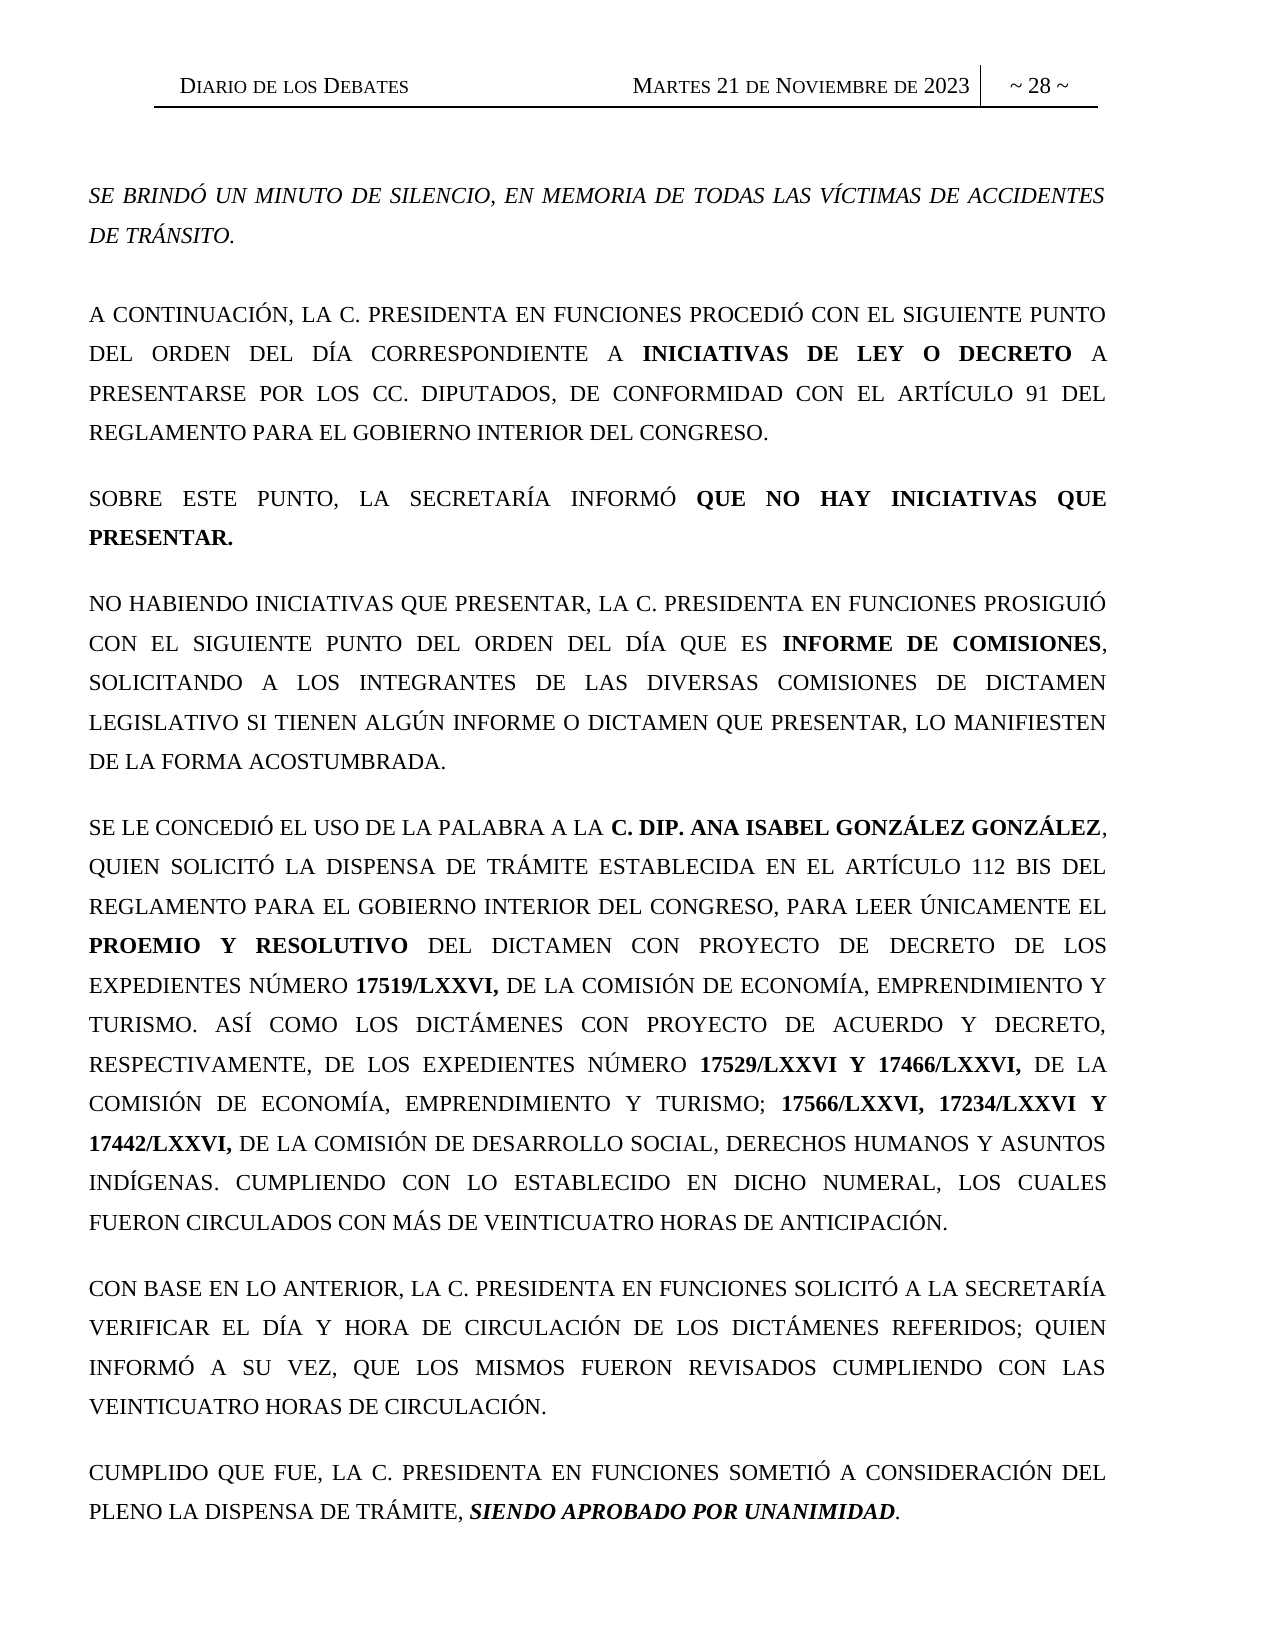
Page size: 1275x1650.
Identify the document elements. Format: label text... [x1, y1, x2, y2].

text SE LE CONCEDIÓ EL USO DE LA PALABRA A LA C. DIP. ANA ISABEL GONZÁLEZ GONZÁLEZ, QUIEN SOLICITÓ LA DISPENSA DE TRÁMITE ESTABLECIDA EN EL ARTÍCULO 112 BIS DEL REGLAMENTO PARA EL GOBIERNO INTERIOR DEL CONGRESO, PARA LEER ÚNICAMENTE EL PROEMIO Y RESOLUTIVO DEL DICTAMEN CON PROYECTO DE DECRETO DE LOS EXPEDIENTES NÚMERO 17519/LXXVI, DE LA COMISIÓN DE ECONOMÍA, EMPRENDIMIENTO Y TURISMO. ASÍ COMO LOS DICTÁMENES CON PROYECTO DE ACUERDO Y DECRETO, RESPECTIVAMENTE, DE LOS EXPEDIENTES NÚMERO 17529/LXXVI Y 17466/LXXVI, DE LA COMISIÓN DE ECONOMÍA, EMPRENDIMIENTO Y TURISMO; 17566/LXXVI, 17234/LXXVI Y 17442/LXXVI, DE LA COMISIÓN DE DESARROLLO SOCIAL, DERECHOS HUMANOS Y ASUNTOS INDÍGENAS. CUMPLIENDO CON LO ESTABLECIDO EN DICHO NUMERAL, LOS CUALES FUERON CIRCULADOS CON MÁS DE VEINTICUATRO HORAS DE ANTICIPACIÓN. [89, 814, 1107, 1235]
text A CONTINUACIÓN, LA C. PRESIDENTA EN FUNCIONES PROCEDIÓ CON EL SIGUIENTE PUNTO DEL ORDEN DEL DÍA CORRESPONDIENTE A INICIATIVAS DE LEY O DECRETO A PRESENTARSE POR LOS CC. DIPUTADOS, DE CONFORMIDAD CON EL ARTÍCULO 91 DEL REGLAMENTO PARA EL GOBIERNO INTERIOR DEL CONGRESO. [89, 301, 1107, 445]
text SE BRINDÓ UN MINUTO DE SILENCIO, EN MEMORIA DE TODAS LAS VÍCTIMAS DE ACCIDENTES DE TRÁNSITO. [89, 182, 1107, 248]
text NO HABIENDO INICIATIVAS QUE PRESENTAR, LA C. PRESIDENTA EN FUNCIONES PROSIGUIÓ CON EL SIGUIENTE PUNTO DEL ORDEN DEL DÍA QUE ES INFORME DE COMISIONES, SOLICITANDO A LOS INTEGRANTES DE LAS DIVERSAS COMISIONES DE DICTAMEN LEGISLATIVO SI TIENEN ALGÚN INFORME O DICTAMEN QUE PRESENTAR, LO MANIFIESTEN DE LA FORMA ACOSTUMBRADA. [89, 590, 1107, 774]
text SOBRE ESTE PUNTO, LA SECRETARÍA INFORMÓ QUE NO HAY INICIATIVAS QUE PRESENTAR. [89, 485, 1107, 551]
text CUMPLIDO QUE FUE, LA C. PRESIDENTA EN FUNCIONES SOMETIÓ A CONSIDERACIÓN DEL PLENO LA DISPENSA DE TRÁMITE, SIENDO APROBADO POR UNANIMIDAD. [89, 1459, 1107, 1525]
text CON BASE EN LO ANTERIOR, LA C. PRESIDENTA EN FUNCIONES SOLICITÓ A LA SECRETARÍA VERIFICAR EL DÍA Y HORA DE CIRCULACIÓN DE LOS DICTÁMENES REFERIDOS; QUIEN INFORMÓ A SU VEZ, QUE LOS MISMOS FUERON REVISADOS CUMPLIENDO CON LAS VEINTICUATRO HORAS DE CIRCULACIÓN. [89, 1274, 1107, 1419]
